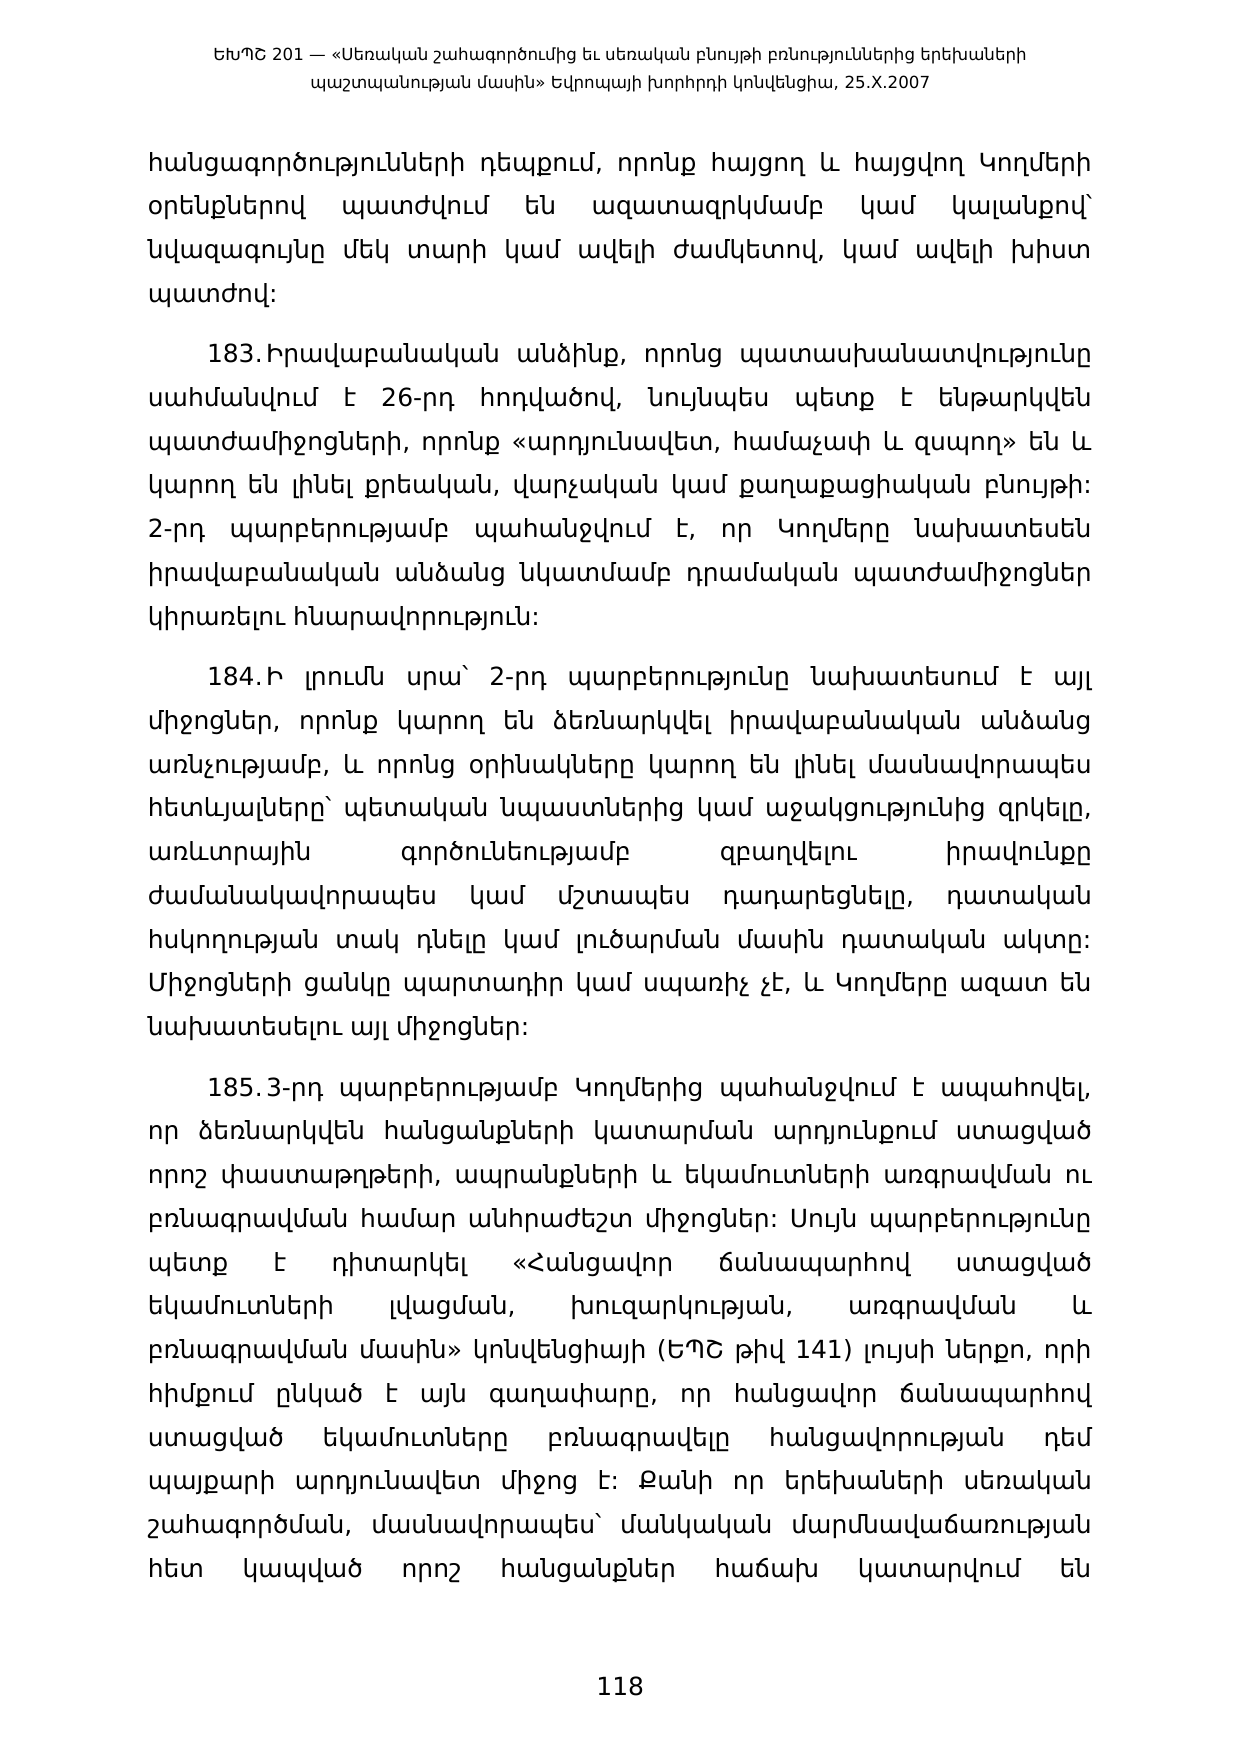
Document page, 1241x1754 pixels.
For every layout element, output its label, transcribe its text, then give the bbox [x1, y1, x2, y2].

text 184. Ի լրումն սրա՝ 2-րդ պարբերությունը նախատեսում է այլ միջոցներ, որոնք կարող են ձեռնարկվել իրավաբանական անձանց առնչությամբ, և որոնց օրինակները կարող են լինել մասնավորապես հետևյալները՝ պետական նպաստներից կամ աջակցությունից զրկելը, առևտրային գործունեությամբ զբաղվելու իրավունքը ժամանակավորապես կամ մշտապես դադարեցնելը, դատական հսկողության տակ դնելը կամ լուծարման մասին դատական ակտը: Միջոցների ցանկը պարտադիր կամ սպառիչ չէ, և Կողմերը ազատ են նախատեսելու այլ միջոցներ: [148, 662, 1092, 1041]
text 183. Իրավաբանական անձինք, որոնց պատասխանատվությունը սահմանվում է 26-րդ հոդվածով, նույնպես պետք է ենթարկվեն պատժամիջոցների, որոնք «արդյունավետ, համաչափ և զսպող» են և կարող են լինել քրեական, վարչական կամ քաղաքացիական բնույթի: 2-րդ պարբերությամբ պահանջվում է, որ Կողմերը նախատեսեն իրավաբանական անձանց նկատմամբ դրամական պատժամիջոցներ կիրառելու հնարավորություն: [148, 339, 1092, 631]
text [148, 1073, 1092, 1583]
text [148, 148, 1092, 308]
